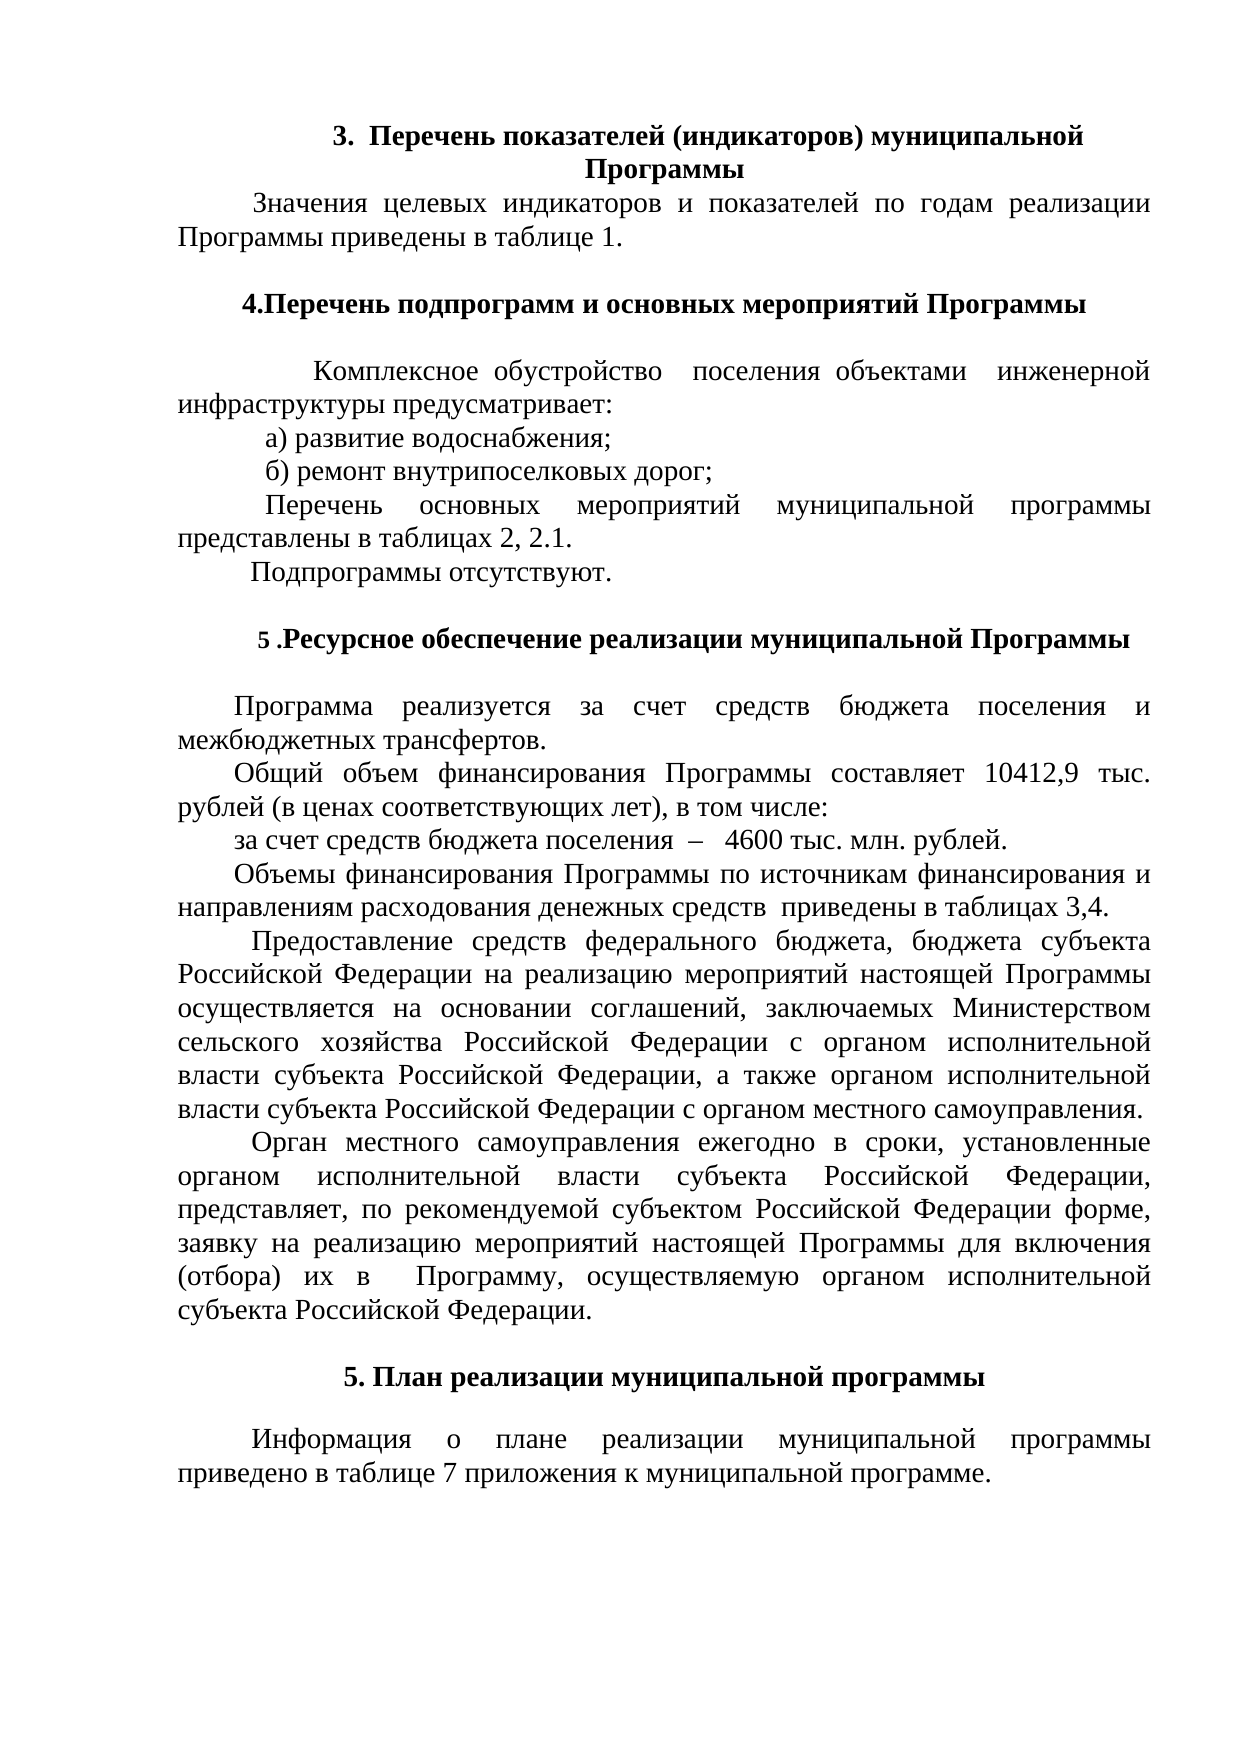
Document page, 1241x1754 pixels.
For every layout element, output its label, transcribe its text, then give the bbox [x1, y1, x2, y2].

text Объемы финансирования Программы по источникам финансирования и направлениям расходования денежных средств приведены в таблицах 3,4. [177, 856, 1152, 923]
text Информация о плане реализации муниципальной программы приведено в таблице 7 приложения к муниципальной программе. [177, 1421, 1152, 1488]
text б) ремонт внутрипоселковых дорог; [177, 453, 1152, 487]
text 5 .Ресурсное обеспечение реализации муниципальной Программы [177, 621, 1152, 655]
text Значения целевых индикаторов и показателей по годам реализации Программы приведены в таблице 1. [177, 185, 1152, 252]
text Программа реализуется за счет средств бюджета поселения и межбюджетных трансфертов. [177, 688, 1152, 755]
text Предоставление средств федерального бюджета, бюджета субъекта Российской Федерации на реализацию мероприятий настоящей Программы осуществляется на основании соглашений, заключаемых Министерством сельского хозяйства Российской Федерации с органом исполнительной власти субъекта Российской Федерации, а также органом исполнительной власти субъекта Российской Федерации с органом местного самоуправления. [177, 923, 1152, 1124]
text за счет средств бюджета поселения – 4600 тыс. млн. рублей. [177, 822, 1152, 856]
text а) развитие водоснабжения; [177, 420, 1152, 453]
text Общий объем финансирования Программы составляет 10412,9 тыс. рублей (в ценах соответствующих лет), в том числе: [177, 755, 1152, 822]
text Орган местного самоуправления ежегодно в сроки, установленные органом исполнительной власти субъекта Российской Федерации, представляет, по рекомендуемой субъектом Российской Федерации форме, заявку на реализацию мероприятий настоящей Программы для включения (отбора) их в Программу, осуществляемую органом исполнительной субъекта Российской Федерации. [177, 1124, 1152, 1326]
text 4.Перечень подпрограмм и основных мероприятий Программы [177, 286, 1152, 319]
text Комплексное обустройство поселения объектами инженерной инфраструктуры предусматривает: [177, 353, 1152, 420]
text Перечень основных мероприятий муниципальной программы представлены в таблицах 2, 2.1. [177, 487, 1152, 554]
text 3. Перечень показателей (индикаторов) муниципальной Программы [177, 118, 1152, 185]
text 5. План реализации муниципальной программы [177, 1359, 1152, 1393]
text Подпрограммы отсутствуют. [177, 554, 1152, 588]
